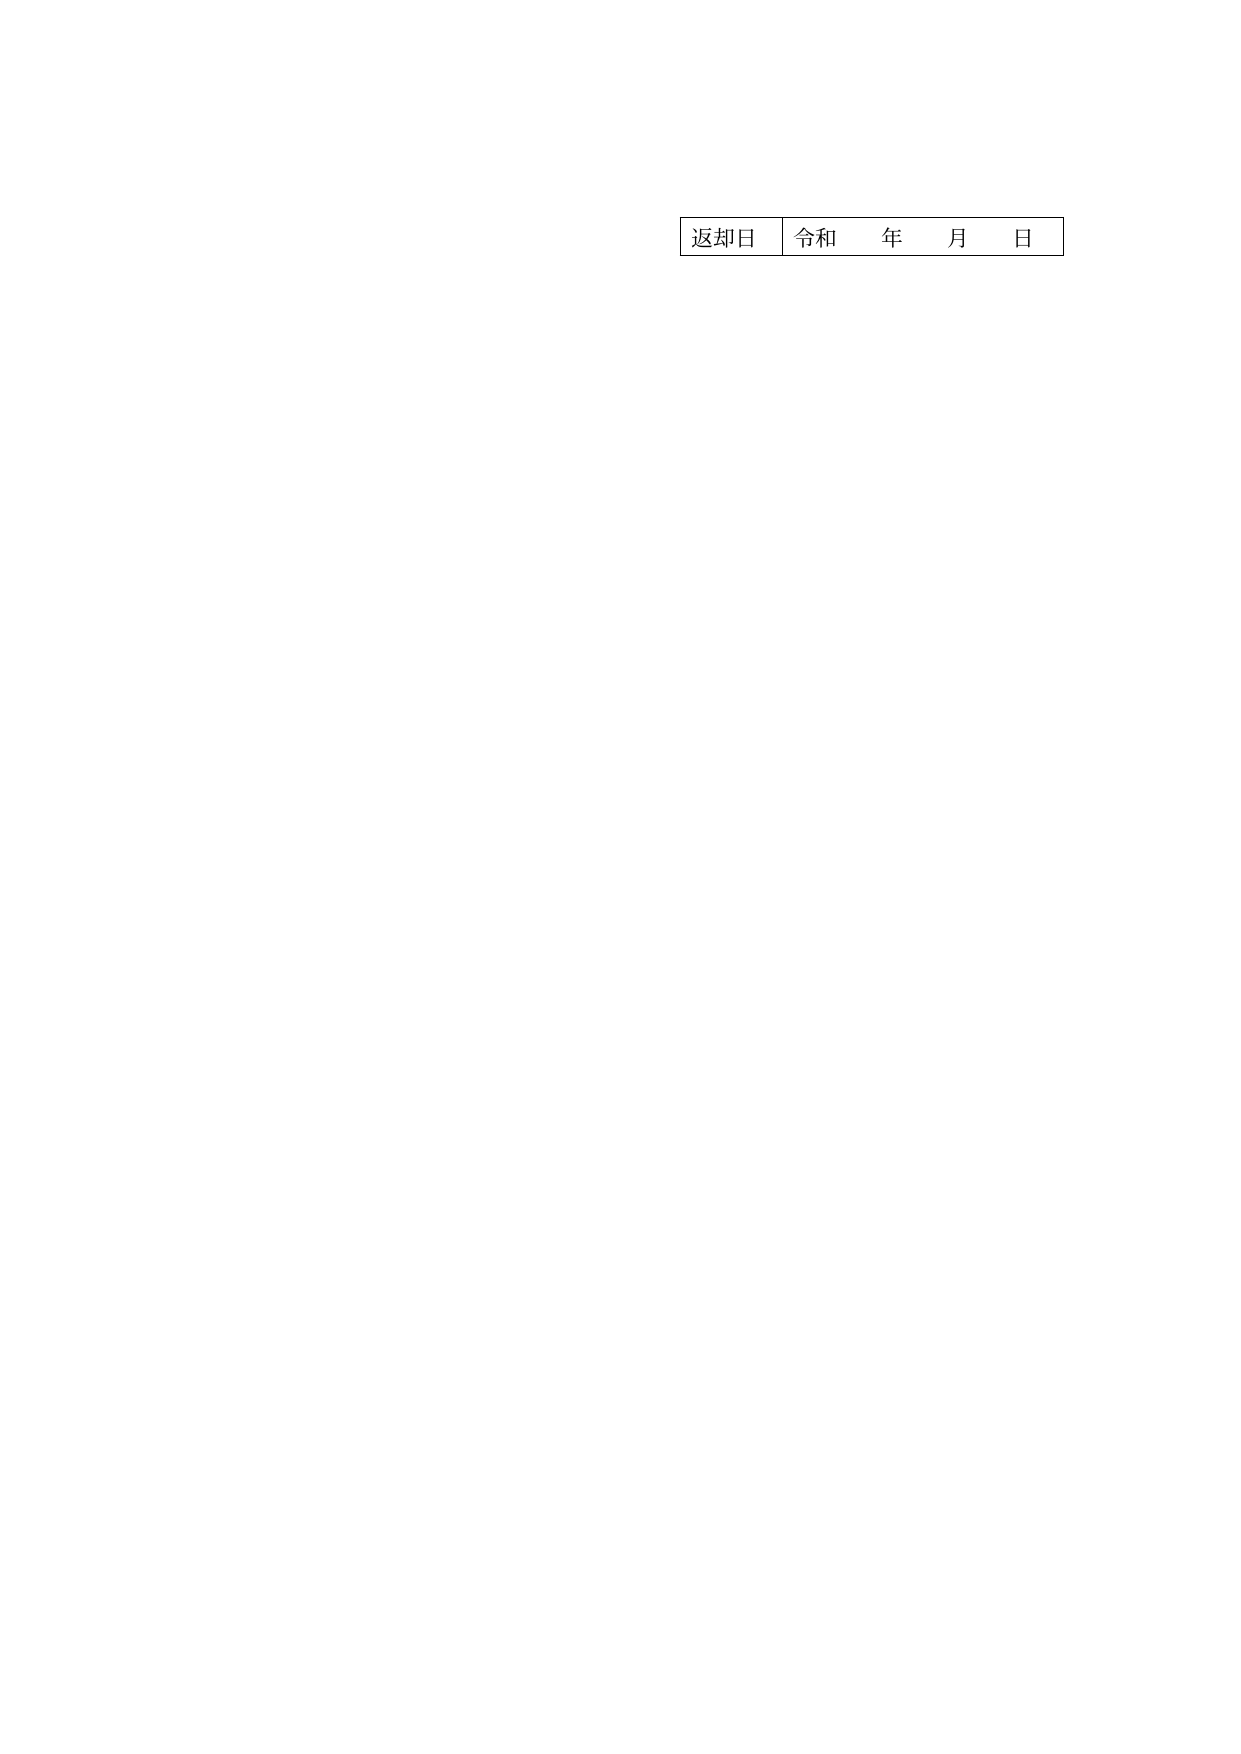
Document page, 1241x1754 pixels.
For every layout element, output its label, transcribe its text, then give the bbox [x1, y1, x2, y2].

table_cell 令和 年 月 日 [783, 218, 1063, 255]
table_cell 返却日 [681, 218, 782, 255]
